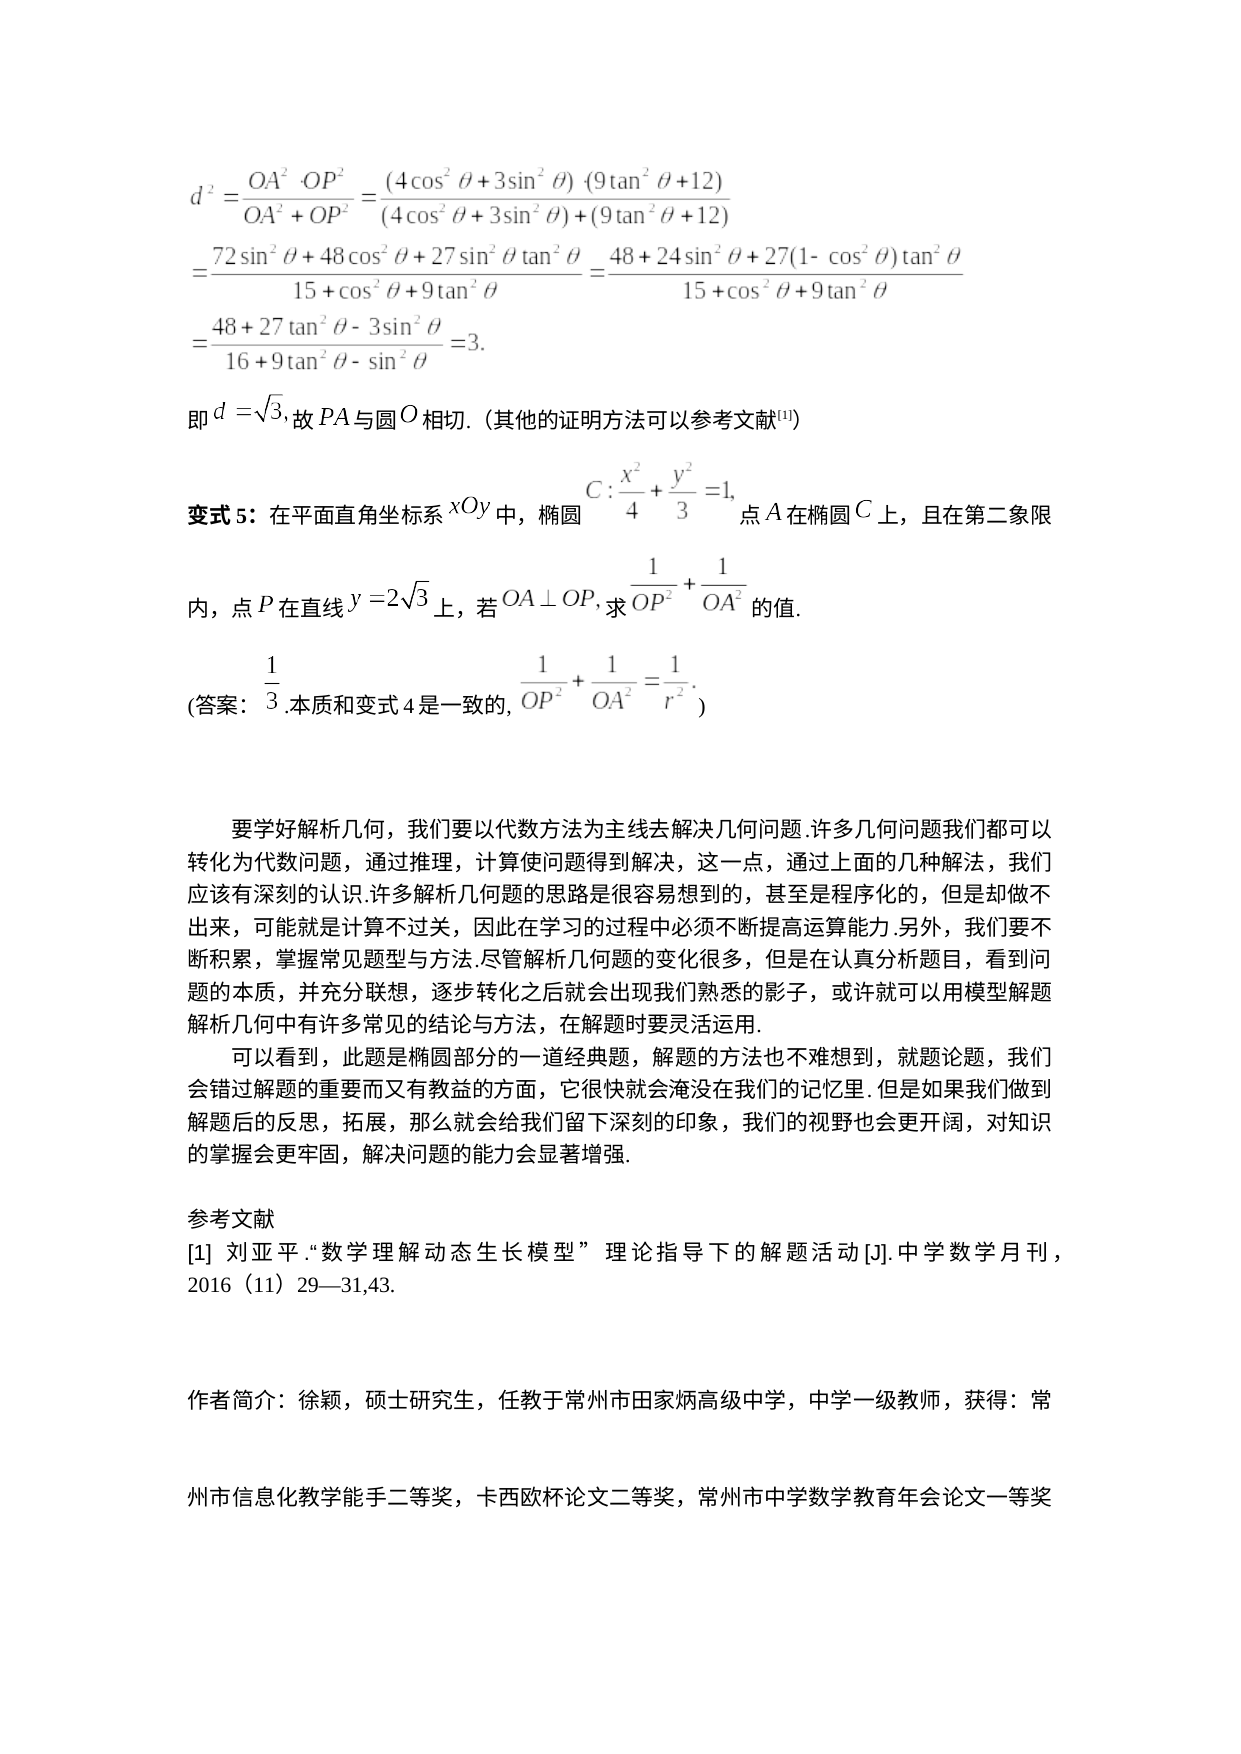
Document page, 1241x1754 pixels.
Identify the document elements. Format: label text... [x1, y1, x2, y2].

text 即故与圆相切.（其他的证明方法可以参考文献[1]） [187, 389, 1053, 454]
text 参考文献 [187, 1202, 1053, 1234]
text 要学好解析几何，我们要以代数方法为主线去解决几何问题.许多几何问题我们都可以转化为代数问题，通过推理，计算使问题得到解决，这一点，通过上面的几种解法，我们应该有深刻的认识.许多解析几何题的思路是很容易想到的，甚至是程序化的，但是却做不出来，可能就是计算不过关，因此在学习的过程中必须不断提高运算能力.另外，我们要不断积累，掌握常见题型与方法.尽管解析几何题的变化很多，但是在认真分析题目，看到问题的本质，并充分联想，逐步转化之后就会出现我们熟悉的影子，或许就可以用模型解题，解析几何中有许多常见的结论与方法，在解题时要灵活运用. [187, 812, 1053, 1039]
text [187, 1332, 1053, 1527]
text 可以看到，此题是椭圆部分的一道经典题，解题的方法也不难想到，就题论题，我们会错过解题的重要而又有教益的方面，它很快就会淹没在我们的记忆里. 但是如果我们做到解题后的反思，拓展，那么就会给我们留下深刻的印象，我们的视野也会更开阔，对知识的掌握会更牢固，解决问题的能力会显著增强. [187, 1039, 1053, 1169]
text (答案：.本质和变式4是一致的, ) [187, 649, 1053, 747]
text [1] 刘亚平.“数学理解动态生长模型”理论指导下的解题活动[J].中学数学月刊，2016（11）29—31,43. [187, 1234, 1053, 1299]
text 变式5：在平面直角坐标系中，椭圆点在椭圆上，且在第二象限内，点在直线上，若求的值. [187, 454, 1053, 649]
